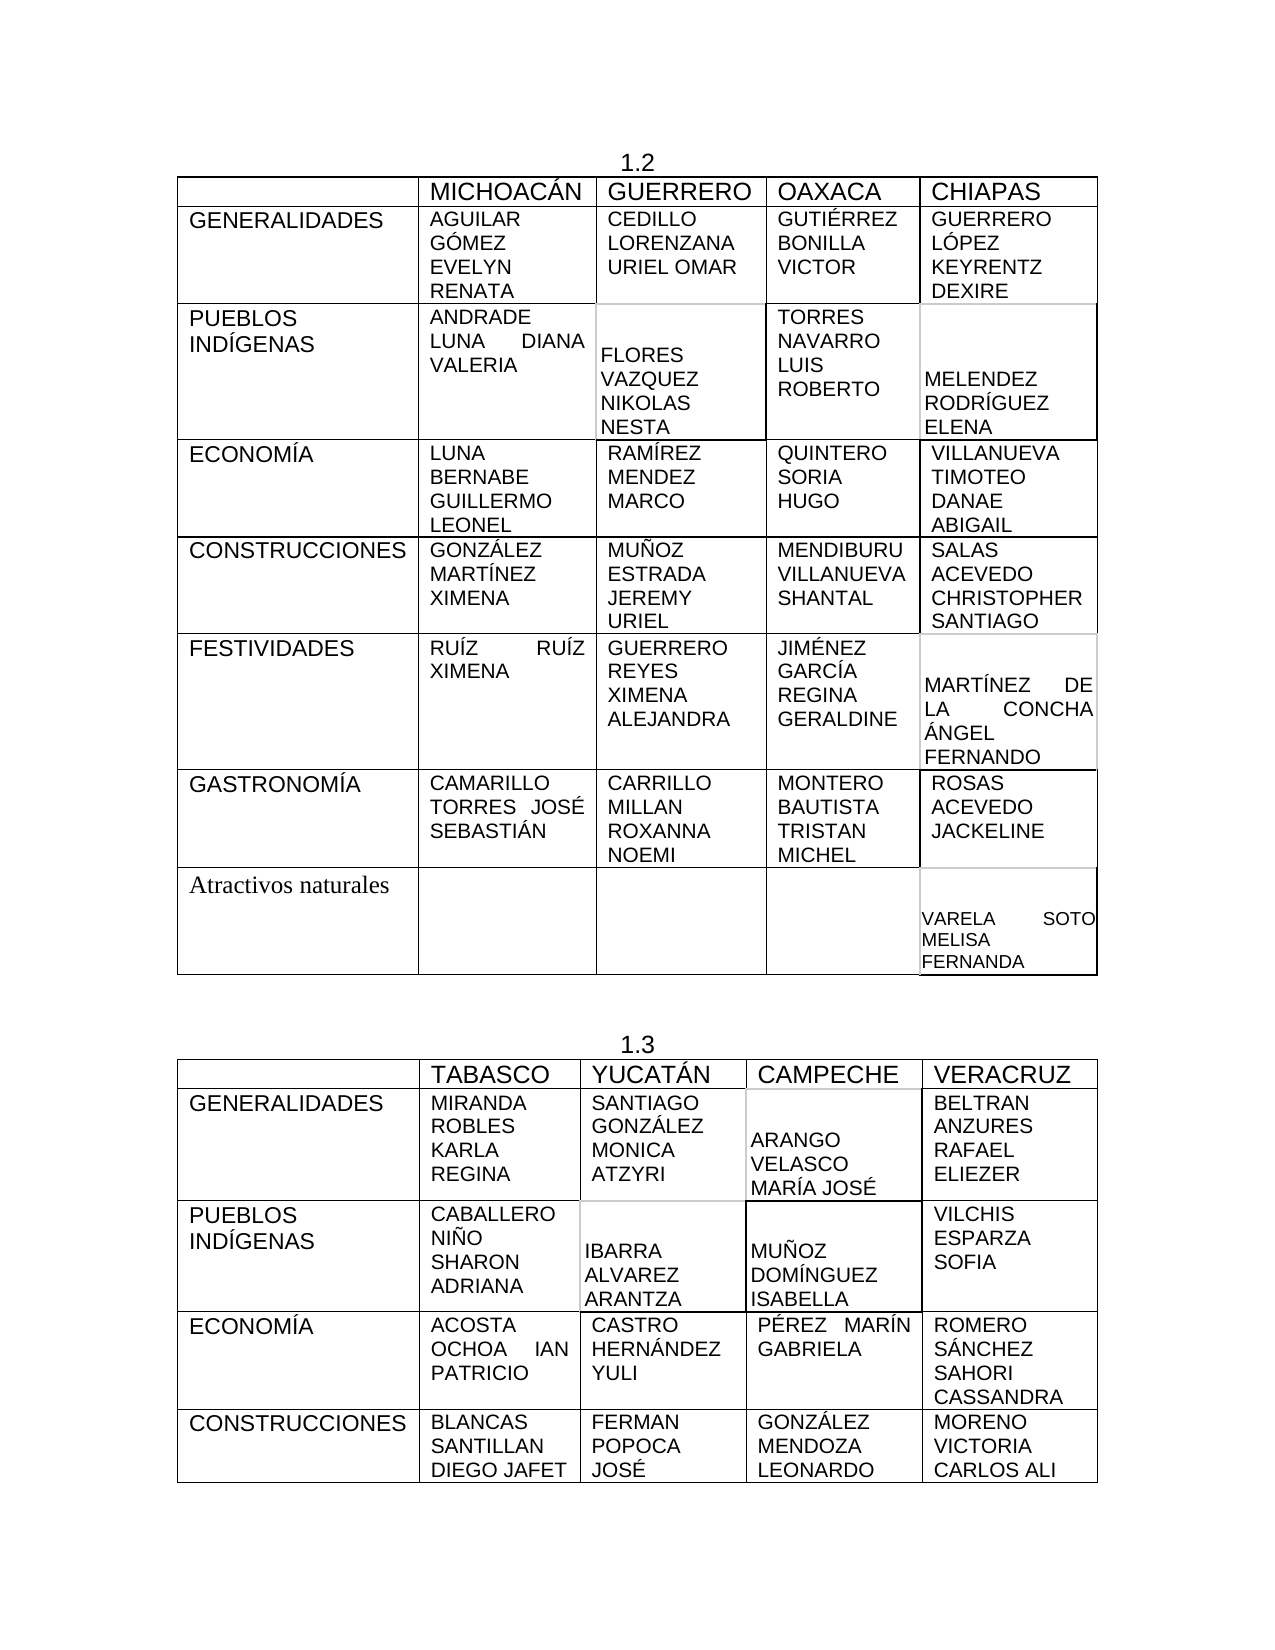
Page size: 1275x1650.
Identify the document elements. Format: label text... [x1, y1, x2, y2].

table_cell RAMÍREZ MENDEZ MARCO [597, 441, 766, 536]
table_cell ACOSTA OCHOA IAN PATRICIO [420, 1312, 580, 1409]
table_cell PUEBLOS INDÍGENAS [178, 1201, 419, 1311]
table_header [178, 178, 418, 206]
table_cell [420, 1410, 580, 1482]
table_cell ECONOMÍA [178, 440, 418, 536]
table_header CHIAPAS [921, 178, 1097, 206]
table_cell GONZÁLEZ MARTÍNEZ XIMENA [419, 538, 596, 633]
table_cell PÉREZ MARÍN GABRIELA [747, 1313, 922, 1409]
table_cell MENDIBURU VILLANUEVA SHANTAL [767, 538, 919, 633]
table_header OAXACA [767, 178, 919, 206]
table_header MICHOACÁN [419, 178, 596, 206]
table_cell BELTRAN ANZURES RAFAEL ELIEZER [923, 1089, 1097, 1200]
table_cell RUÍZ RUÍZ XIMENA [419, 634, 596, 769]
table_cell [419, 868, 596, 974]
table_cell FESTIVIDADES [178, 634, 418, 769]
table_cell ROSAS ACEVEDO JACKELINE [921, 771, 1097, 867]
table_cell CASTRO HERNÁNDEZ YULI [581, 1313, 746, 1409]
table_cell SALAS ACEVEDO CHRISTOPHER SANTIAGO [921, 538, 1097, 633]
table_cell ECONOMÍA [178, 1312, 419, 1409]
table_cell MIRANDA ROBLES KARLA REGINA [420, 1089, 580, 1200]
text 1.3 [177, 1030, 1098, 1058]
table_cell Atractivos naturales [178, 868, 418, 974]
table_cell JIMÉNEZ GARCÍA REGINA GERALDINE [767, 634, 919, 769]
table_cell GENERALIDADES [178, 1089, 419, 1200]
table_cell CONSTRUCCIONES [178, 538, 418, 633]
table_cell GUTIÉRREZ BONILLA VICTOR [767, 207, 919, 303]
table_cell ROMERO SÁNCHEZ SAHORI CASSANDRA [923, 1312, 1097, 1409]
table_cell CEDILLO LORENZANA URIEL OMAR [597, 207, 766, 303]
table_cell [923, 1410, 1097, 1482]
table_cell VILLANUEVA TIMOTEO DANAE ABIGAIL [921, 441, 1097, 536]
table_cell FLORES VAZQUEZ NIKOLAS NESTA [597, 305, 765, 438]
table_cell TORRES NAVARRO LUIS ROBERTO [767, 304, 919, 438]
table_header GUERRERO [597, 178, 766, 206]
table_cell GUERRERO REYES XIMENA ALEJANDRA [597, 634, 766, 769]
table_header TABASCO [420, 1060, 580, 1088]
table_cell GENERALIDADES [178, 207, 418, 303]
table_cell [767, 868, 919, 974]
table_cell VILCHIS ESPARZA SOFIA [923, 1201, 1097, 1311]
table_header VERACRUZ [923, 1060, 1097, 1088]
table_cell IBARRA ALVAREZ ARANTZA [581, 1202, 745, 1311]
table_cell MARTÍNEZ DE LA CONCHA ÁNGEL FERNANDO [921, 635, 1096, 769]
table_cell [747, 1410, 922, 1482]
table_cell CARRILLO MILLAN ROXANNA NOEMI [597, 770, 766, 867]
table_cell CAMARILLO TORRES JOSÉ SEBASTIÁN [419, 770, 596, 867]
table_cell PUEBLOS INDÍGENAS [178, 304, 418, 438]
table_cell AGUILAR GÓMEZ EVELYN RENATA [419, 207, 596, 303]
table_cell CONSTRUCCIONES [178, 1410, 419, 1482]
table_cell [581, 1410, 746, 1482]
table_header [178, 1060, 419, 1088]
table_cell VARELA SOTO MELISA FERNANDA [921, 869, 1096, 974]
table_cell GUERRERO LÓPEZ KEYRENTZ DEXIRE [921, 207, 1097, 303]
table_cell LUNA BERNABE GUILLERMO LEONEL [419, 440, 596, 536]
table_cell GASTRONOMÍA [178, 770, 418, 867]
table_header CAMPECHE [747, 1060, 922, 1088]
table_cell CABALLERO NIÑO SHARON ADRIANA [420, 1201, 579, 1311]
table_cell MUÑOZ ESTRADA JEREMY URIEL [597, 538, 766, 633]
table_cell SANTIAGO GONZÁLEZ MONICA ATZYRI [581, 1089, 745, 1200]
table_header YUCATÁN [581, 1060, 746, 1088]
table_cell MONTERO BAUTISTA TRISTAN MICHEL [767, 770, 919, 867]
table_cell MELENDEZ RODRÍGUEZ ELENA [921, 305, 1096, 438]
text 1.2 [177, 148, 1098, 176]
table_cell MUÑOZ DOMÍNGUEZ ISABELLA [747, 1202, 921, 1311]
table_cell ARANGO VELASCO MARÍA JOSÉ [747, 1090, 921, 1200]
table_cell [597, 868, 766, 974]
table_cell ANDRADE LUNA DIANA VALERIA [419, 304, 595, 438]
table_cell QUINTERO SORIA HUGO [767, 440, 919, 536]
